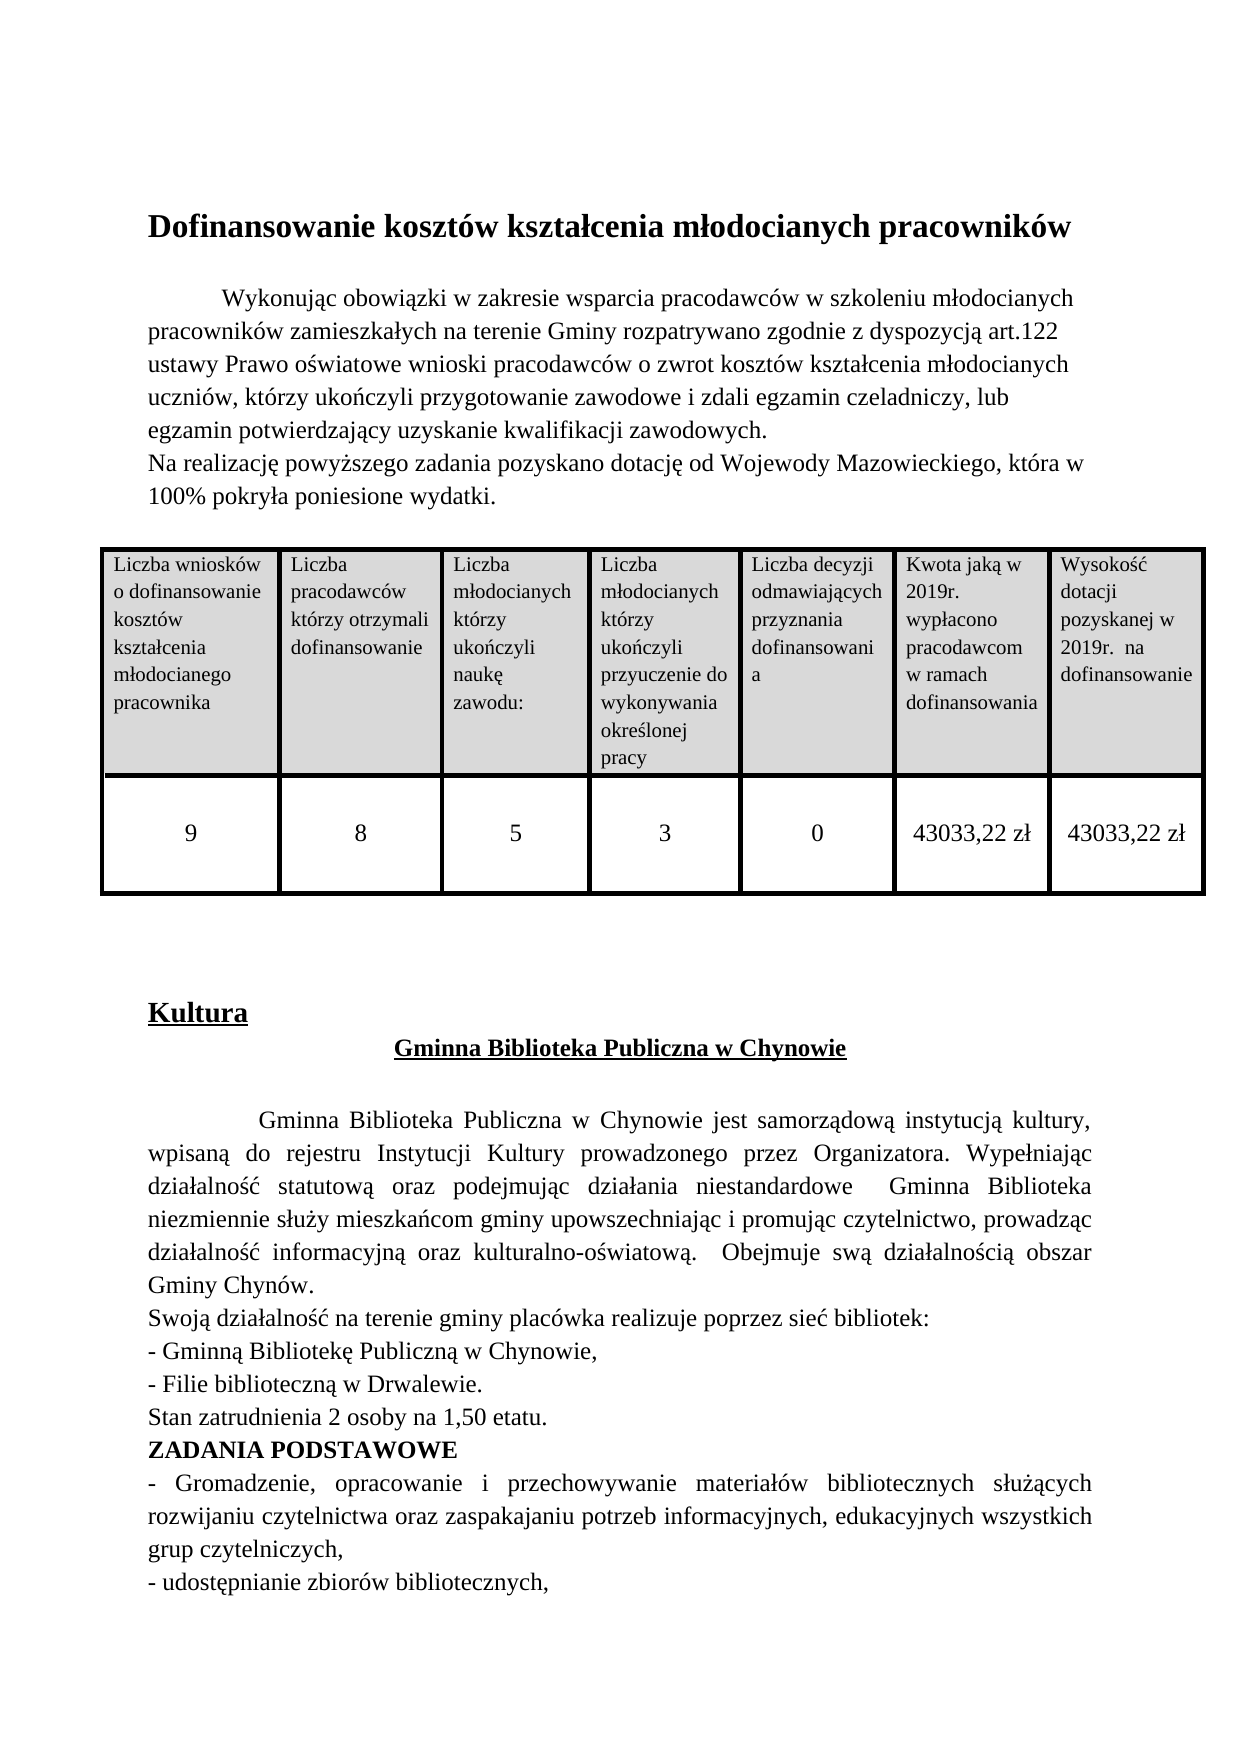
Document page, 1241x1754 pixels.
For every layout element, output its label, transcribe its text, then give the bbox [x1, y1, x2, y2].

text - Gminną Bibliotekę Publiczną w Chynowie, [148, 1336, 1093, 1365]
table_header Liczba młodocianych którzy ukończyli przyuczenie do wykonywania określonej pracy [592, 552, 738, 773]
text - Gromadzenie, opracowanie i przechowywanie materiałów bibliotecznych służących rozwijaniu czytelnictwa oraz zaspakajaniu potrzeb informacyjnych, edukacyjnych wszystkich grup czytelniczych, [148, 1468, 1093, 1563]
table_cell 3 [592, 778, 738, 891]
table_header Liczba decyzji odmawiających przyznania dofinansowania [743, 552, 892, 773]
text Gminna Biblioteka Publiczna w Chynowie [148, 1033, 1093, 1062]
text Swoją działalność na terenie gminy placówka realizuje poprzez sieć bibliotek: [148, 1303, 1093, 1332]
text ZADANIA PODSTAWOWE [148, 1435, 1093, 1464]
table_cell 43033,22 zł [897, 778, 1047, 891]
table_header Liczba wniosków o dofinansowanie kosztów kształcenia młodocianego pracownika [104, 552, 277, 773]
table_cell 8 [282, 778, 440, 891]
text Gminna Biblioteka Publiczna w Chynowie jest samorządową instytucją kultury, wpisaną do rejestru Instytucji Kultury prowadzonego przez Organizatora. Wypełniając działalność statutową oraz podejmując działania niestandardowe Gminna Biblioteka niezmiennie służy mieszkańcom gminy upowszechniając i promując czytelnictwo, prowadząc działalność informacyjną oraz kulturalno-oświatową. Obejmuje swą działalnością obszar Gminy Chynów. [148, 1105, 1093, 1299]
table_cell 43033,22 zł [1052, 778, 1201, 891]
table_header Wysokość dotacji pozyskanej w 2019r. na dofinansowanie [1052, 552, 1201, 773]
text Na realizację powyższego zadania pozyskano dotację od Wojewody Mazowieckiego, która w 100% pokryła poniesione wydatki. [148, 448, 1093, 510]
text - Filie biblioteczną w Drwalewie. [148, 1369, 1093, 1398]
table_cell 9 [104, 774, 277, 891]
table_cell 0 [743, 778, 892, 891]
text - udostępnianie zbiorów bibliotecznych, [148, 1567, 1093, 1596]
text Wykonując obowiązki w zakresie wsparcia pracodawców w szkoleniu młodocianych pracowników zamieszkałych na terenie Gminy rozpatrywano zgodnie z dyspozycją art.122 ustawy Prawo oświatowe wnioski pracodawców o zwrot kosztów kształcenia młodocianych uczniów, którzy ukończyli przygotowanie zawodowe i zdali egzamin czeladniczy, lub egzamin potwierdzający uzyskanie kwalifikacji zawodowych. [148, 283, 1093, 444]
text Kultura [148, 995, 1093, 1028]
table_cell 5 [444, 778, 587, 891]
text Dofinansowanie kosztów kształcenia młodocianych pracowników [148, 206, 1093, 244]
table_header Liczba młodocianych którzy ukończyli naukę zawodu: [444, 552, 587, 773]
text Stan zatrudnienia 2 osoby na 1,50 etatu. [148, 1402, 1093, 1431]
table_header Liczba pracodawców którzy otrzymali dofinansowanie [282, 552, 440, 773]
table_header Kwota jaką w 2019r. wypłacono pracodawcom w ramach dofinansowania [897, 552, 1047, 773]
